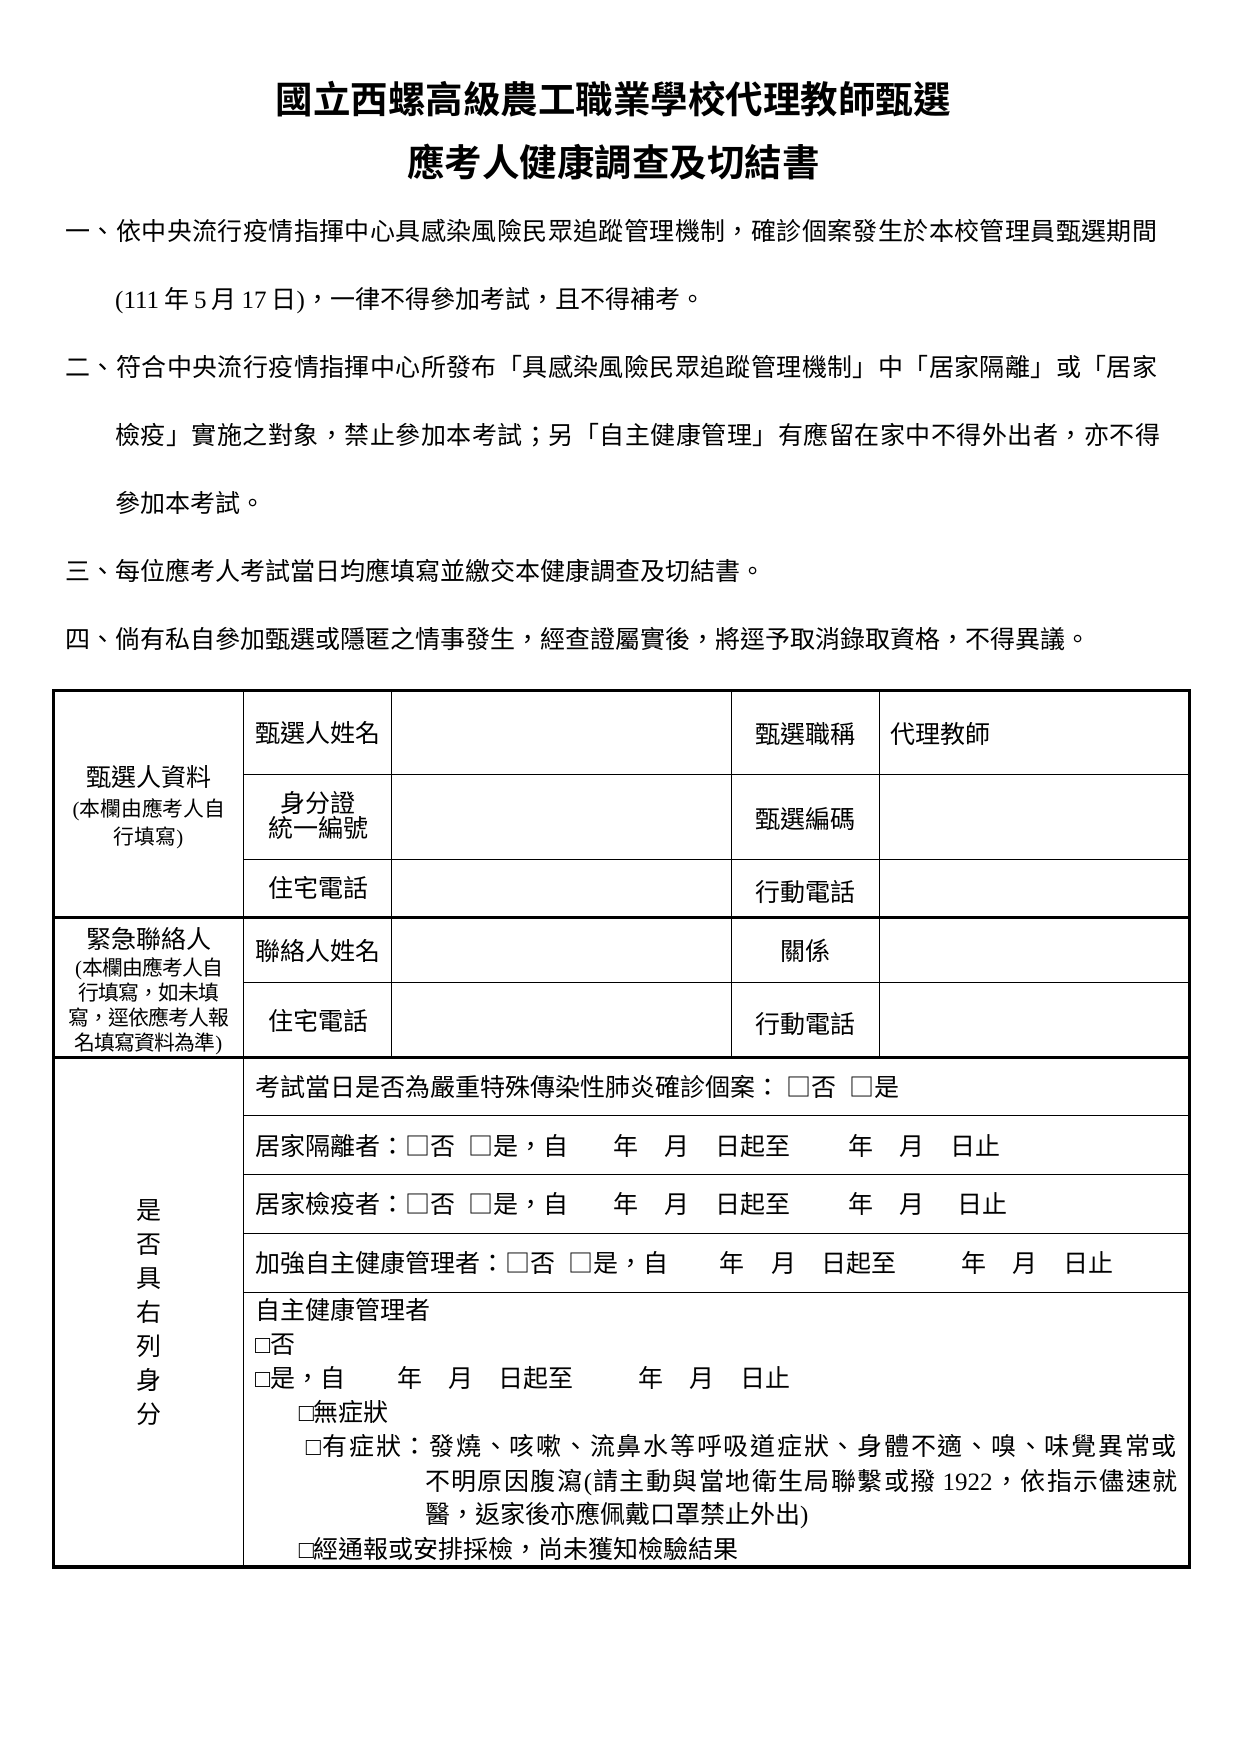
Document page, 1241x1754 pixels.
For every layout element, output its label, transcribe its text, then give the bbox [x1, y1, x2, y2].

table_header 甄選職稱 [732, 692, 879, 774]
table_cell 住宅電話 [244, 860, 391, 916]
table_cell 甄選編碼 [732, 775, 879, 859]
table_cell [880, 775, 1188, 859]
text 一、依中央流行疫情指揮中心具感染風險民眾追蹤管理機制，確診個案發生於本校管理員甄選期間(111年5月17日)，一律不得參加考試，且不得補考。 [65, 195, 1161, 332]
table_cell 是 否 具 右 列 身 分 [55, 1059, 243, 1565]
table_cell [880, 860, 1188, 916]
table_cell 行動電話 [732, 983, 879, 1056]
text 應考人健康調查及切結書 [65, 133, 1161, 187]
table_cell [392, 775, 731, 859]
table_cell [392, 860, 731, 916]
table_header 甄選人姓名 [244, 692, 391, 774]
table_cell 加強自主健康管理者：□否 □是，自 年 月 日起至 年 月 日止 [244, 1234, 1188, 1292]
table_cell 緊急聯絡人 (本欄由應考人自行填寫，如未填寫，逕依應考人報名填寫資料為準) [55, 919, 243, 1056]
table_cell 身分證 統一編號 [244, 775, 391, 859]
table_cell [880, 919, 1188, 982]
text 三、每位應考人考試當日均應填寫並繳交本健康調查及切結書。 [65, 536, 1161, 604]
table_cell [392, 919, 731, 982]
table_cell 聯絡人姓名 [244, 919, 391, 982]
table_cell 居家隔離者：□否 □是，自 年 月 日起至 年 月 日止 [244, 1116, 1188, 1174]
table_cell [392, 983, 731, 1056]
table_header 代理教師 [880, 692, 1188, 774]
table_cell 自主健康管理者 □否 □是，自 年 月 日起至 年 月 日止 □無症狀 □有症狀：發燒、咳嗽、流鼻水等呼吸道症狀、身體不適、嗅、味覺異常或 不明原因腹瀉(請主動與當地衛生局聯繫或撥1922，依指示儘速就醫，返家後亦應佩戴口罩禁止外出) □經通報或安排採檢，尚未獲知檢驗結果 [244, 1293, 1188, 1565]
table_header [392, 692, 731, 774]
table_cell 行動電話 [732, 860, 879, 916]
text 四、倘有私自參加甄選或隱匿之情事發生，經查證屬實後，將逕予取消錄取資格，不得異議。 [65, 604, 1161, 672]
table_cell 居家檢疫者：□否 □是，自 年 月 日起至 年 月 日止 [244, 1175, 1188, 1233]
text 國立西螺高級農工職業學校代理教師甄選 [65, 70, 1161, 124]
table_header 甄選人資料 (本欄由應考人自行填寫) [55, 692, 243, 916]
table_cell 考試當日是否為嚴重特殊傳染性肺炎確診個案： □否 □是 [244, 1059, 1188, 1114]
text 二、符合中央流行疫情指揮中心所發布「具感染風險民眾追蹤管理機制」中「居家隔離」或「居家檢疫」實施之對象，禁止參加本考試；另「自主健康管理」有應留在家中不得外出者，亦不得參加本考試。 [65, 332, 1161, 536]
table_cell 住宅電話 [244, 983, 391, 1056]
table_cell 關係 [732, 919, 879, 982]
table_cell [880, 983, 1188, 1056]
